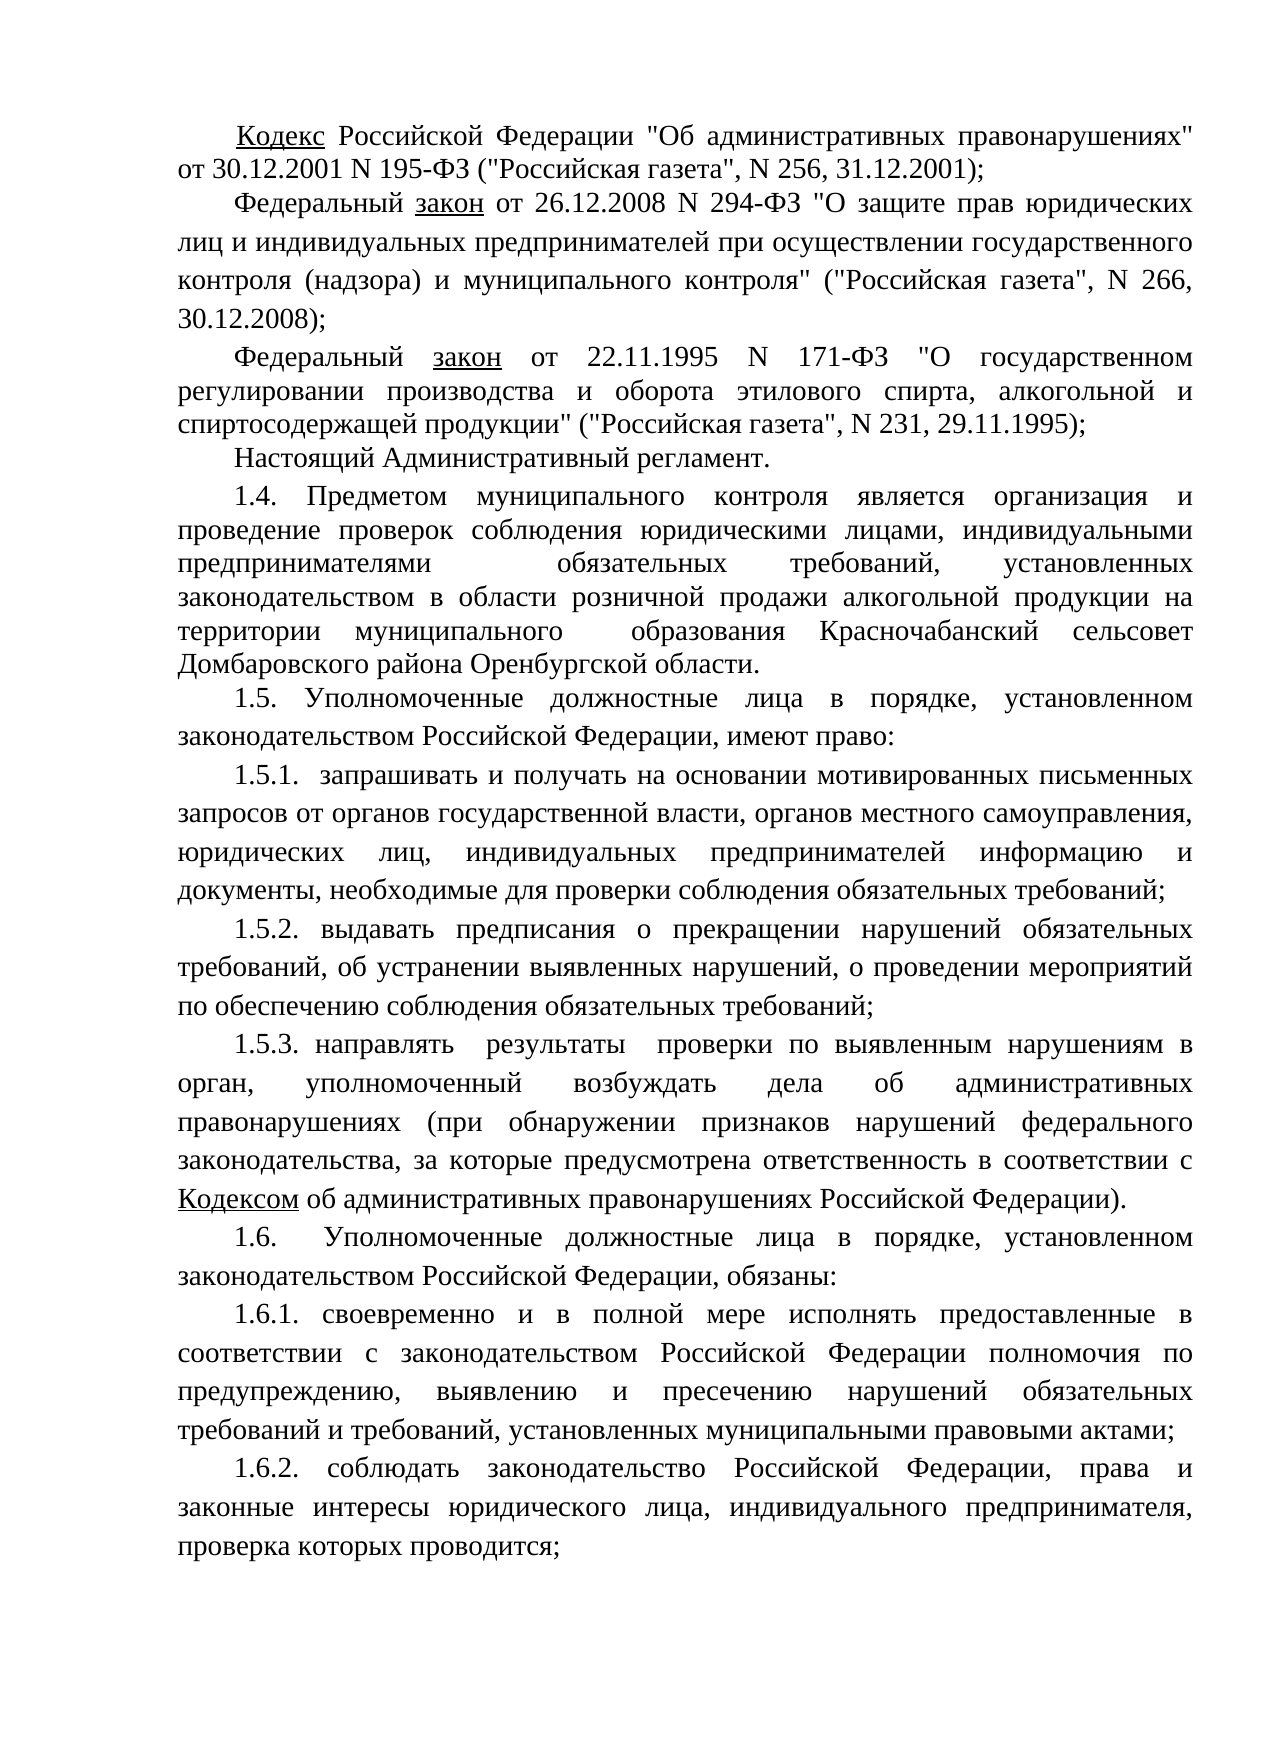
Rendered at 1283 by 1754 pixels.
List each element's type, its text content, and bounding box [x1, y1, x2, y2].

text Федеральный закон от 26.12.2008 N 294-ФЗ "О защите прав юридических лиц и индивидуальных предпринимателей при осуществлении государственного контроля (надзора) и муниципального контроля" ("Российская газета", N 266, 30.12.2008); [177, 185, 1194, 334]
text Кодекс Российской Федерации "Об административных правонарушениях" от 30.12.2001 N 195-ФЗ ("Российская газета", N 256, 31.12.2001); [177, 118, 1194, 185]
text 1.5.2. выдавать предписания о прекращении нарушений обязательных требований, об устранении выявленных нарушений, о проведении мероприятий по обеспечению соблюдения обязательных требований; [177, 911, 1194, 1022]
text 1.5.3. направлять результаты проверки по выявленным нарушениям в орган, уполномоченный возбуждать дела об административных правонарушениях (при обнаружении признаков нарушений федерального законодательства, за которые предусмотрена ответственность в соответствии с Кодексом об административных правонарушениях Российской Федерации). [177, 1027, 1194, 1214]
text 1.5. Уполномоченные должностные лица в порядке, установленном законодательством Российской Федерации, имеют право: [177, 680, 1194, 752]
text 1.5.1. запрашивать и получать на основании мотивированных письменных запросов от органов государственной власти, органов местного самоуправления, юридических лиц, индивидуальных предпринимателей информацию и документы, необходимые для проверки соблюдения обязательных требований; [177, 757, 1194, 906]
text 1.6.2. соблюдать законодательство Российской Федерации, права и законные интересы юридического лица, индивидуального предпринимателя, проверка которых проводится; [177, 1451, 1194, 1561]
text Настоящий Административный регламент. [177, 440, 1194, 473]
text 1.4. Предметом муниципального контроля является организация и проведение проверок соблюдения юридическими лицами, индивидуальными предпринимателями обязательных требований, установленных законодательством в области розничной продажи алкогольной продукции на территории муниципального образования Красночабанский сельсовет Домбаровского района Оренбургской области. [177, 478, 1194, 680]
text 1.6. Уполномоченные должностные лица в порядке, установленном законодательством Российской Федерации, обязаны: [177, 1219, 1194, 1291]
text 1.6.1. своевременно и в полной мере исполнять предоставленные в соответствии с законодательством Российской Федерации полномочия по предупреждению, выявлению и пресечению нарушений обязательных требований и требований, установленных муниципальными правовыми актами; [177, 1296, 1194, 1446]
text Федеральный закон от 22.11.1995 N 171-ФЗ "О государственном регулировании производства и оборота этилового спирта, алкогольной и спиртосодержащей продукции" ("Российская газета", N 231, 29.11.1995); [177, 339, 1194, 440]
